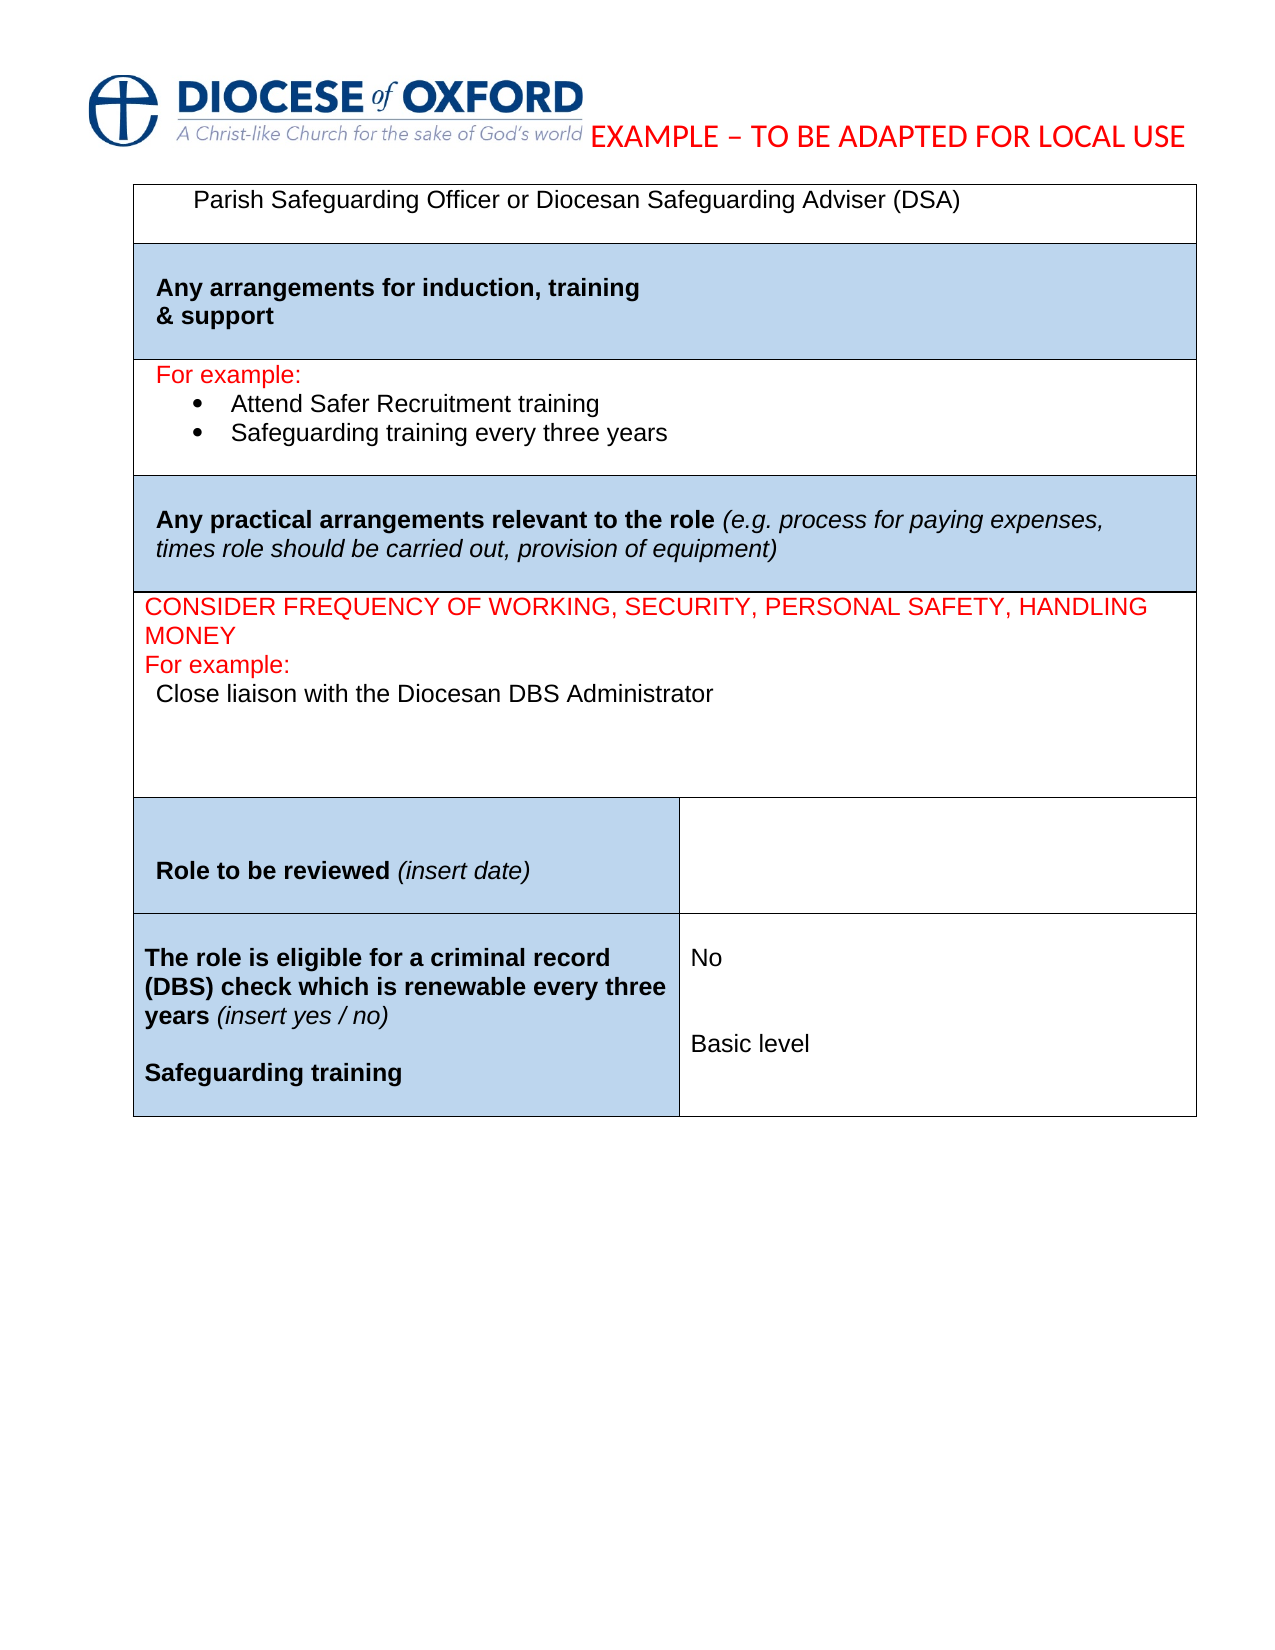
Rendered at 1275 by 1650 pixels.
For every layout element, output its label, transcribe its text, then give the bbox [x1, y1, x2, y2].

table_cell CONSIDER FREQUENCY OF WORKING, SECURITY, PERSONAL SAFETY, HANDLING MONEY For example: [134, 593, 1196, 797]
table_cell No Basic level [680, 914, 1196, 1116]
table_cell [134, 798, 679, 913]
table_cell [134, 185, 1196, 243]
table_cell [680, 798, 1196, 913]
table_cell [134, 244, 1196, 359]
picture [88, 75, 583, 148]
table_cell [134, 476, 1196, 591]
table_cell [134, 360, 1196, 475]
table_cell The role is eligible for a criminal record (DBS) check which is renewable every three years (insert yes / no) Safeguarding training [134, 914, 679, 1116]
